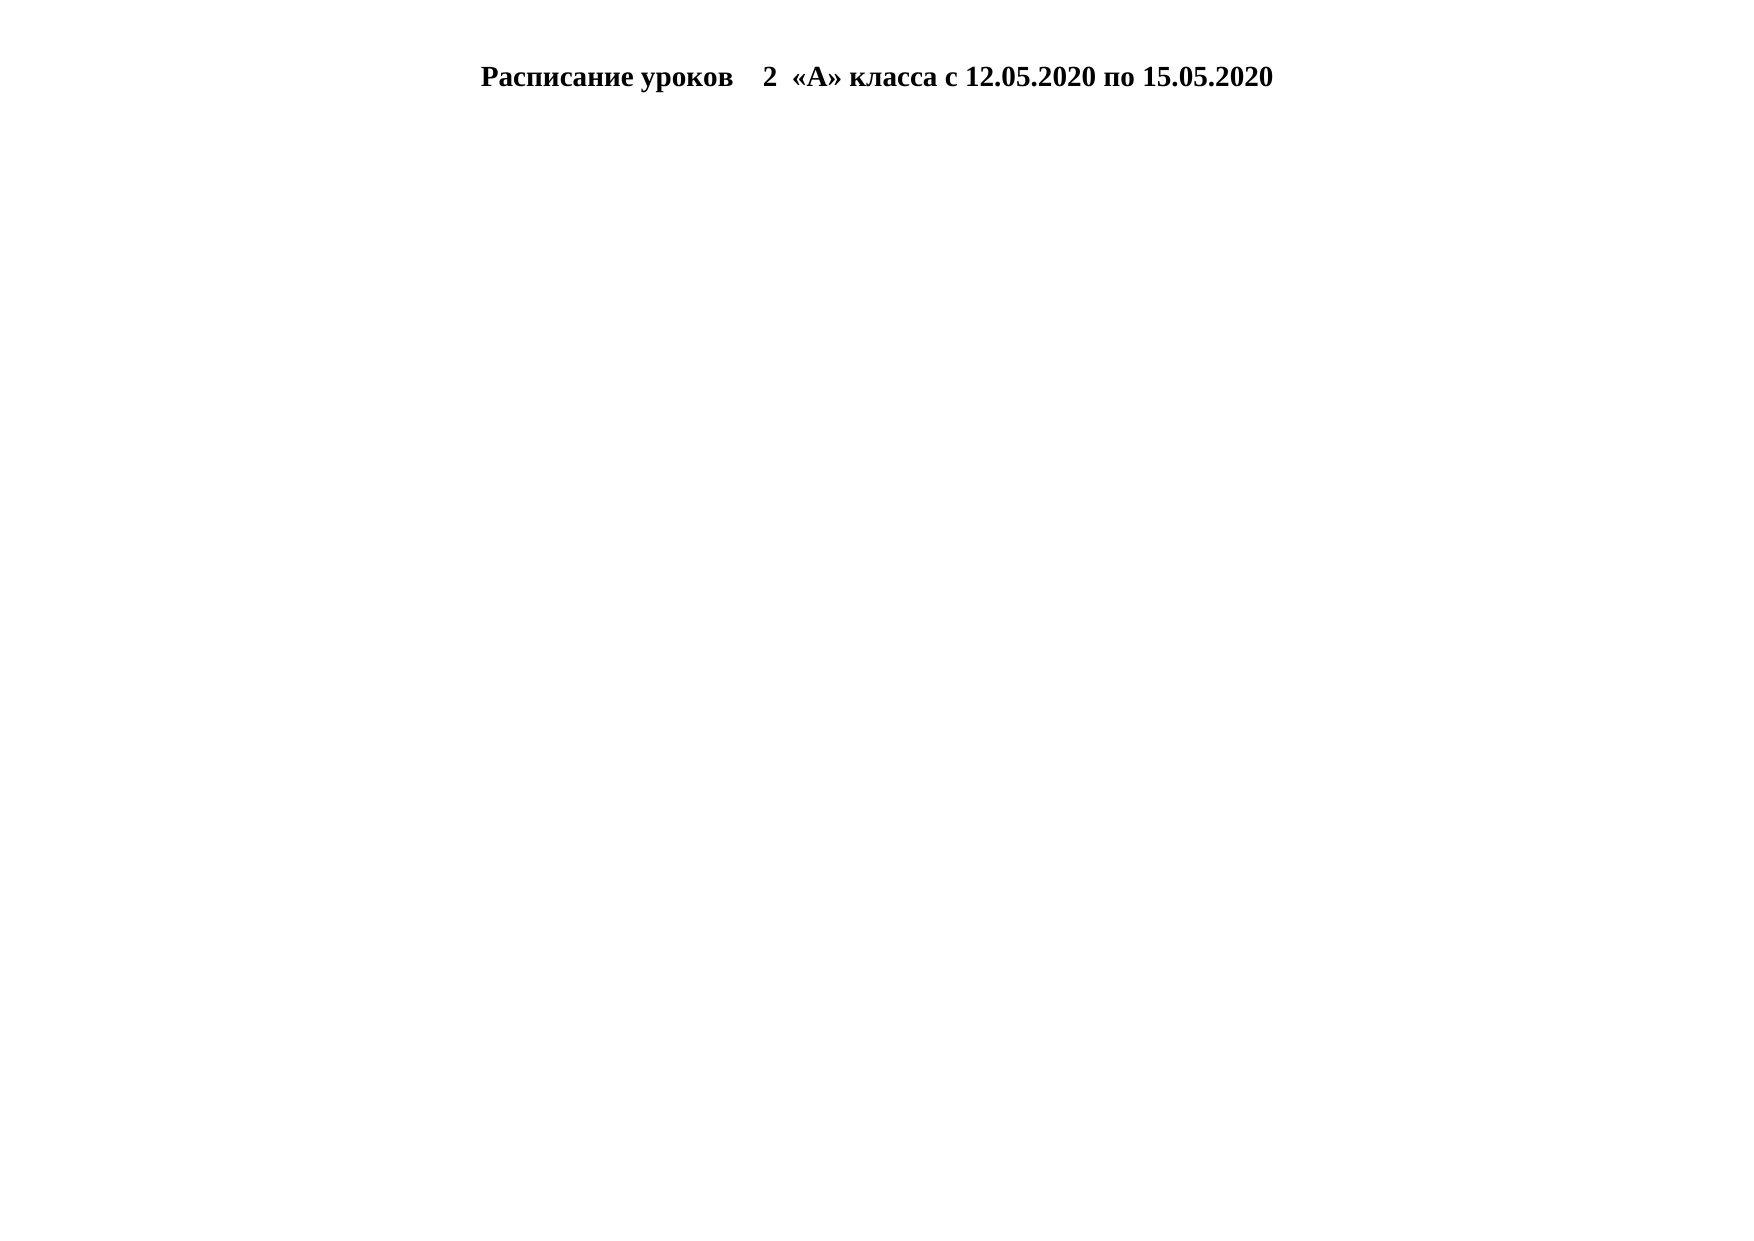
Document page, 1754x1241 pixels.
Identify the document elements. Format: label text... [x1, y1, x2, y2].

text Расписание уроков 2 «А» класса с 12.05.2020 по 15.05.2020 [59, 59, 1695, 93]
